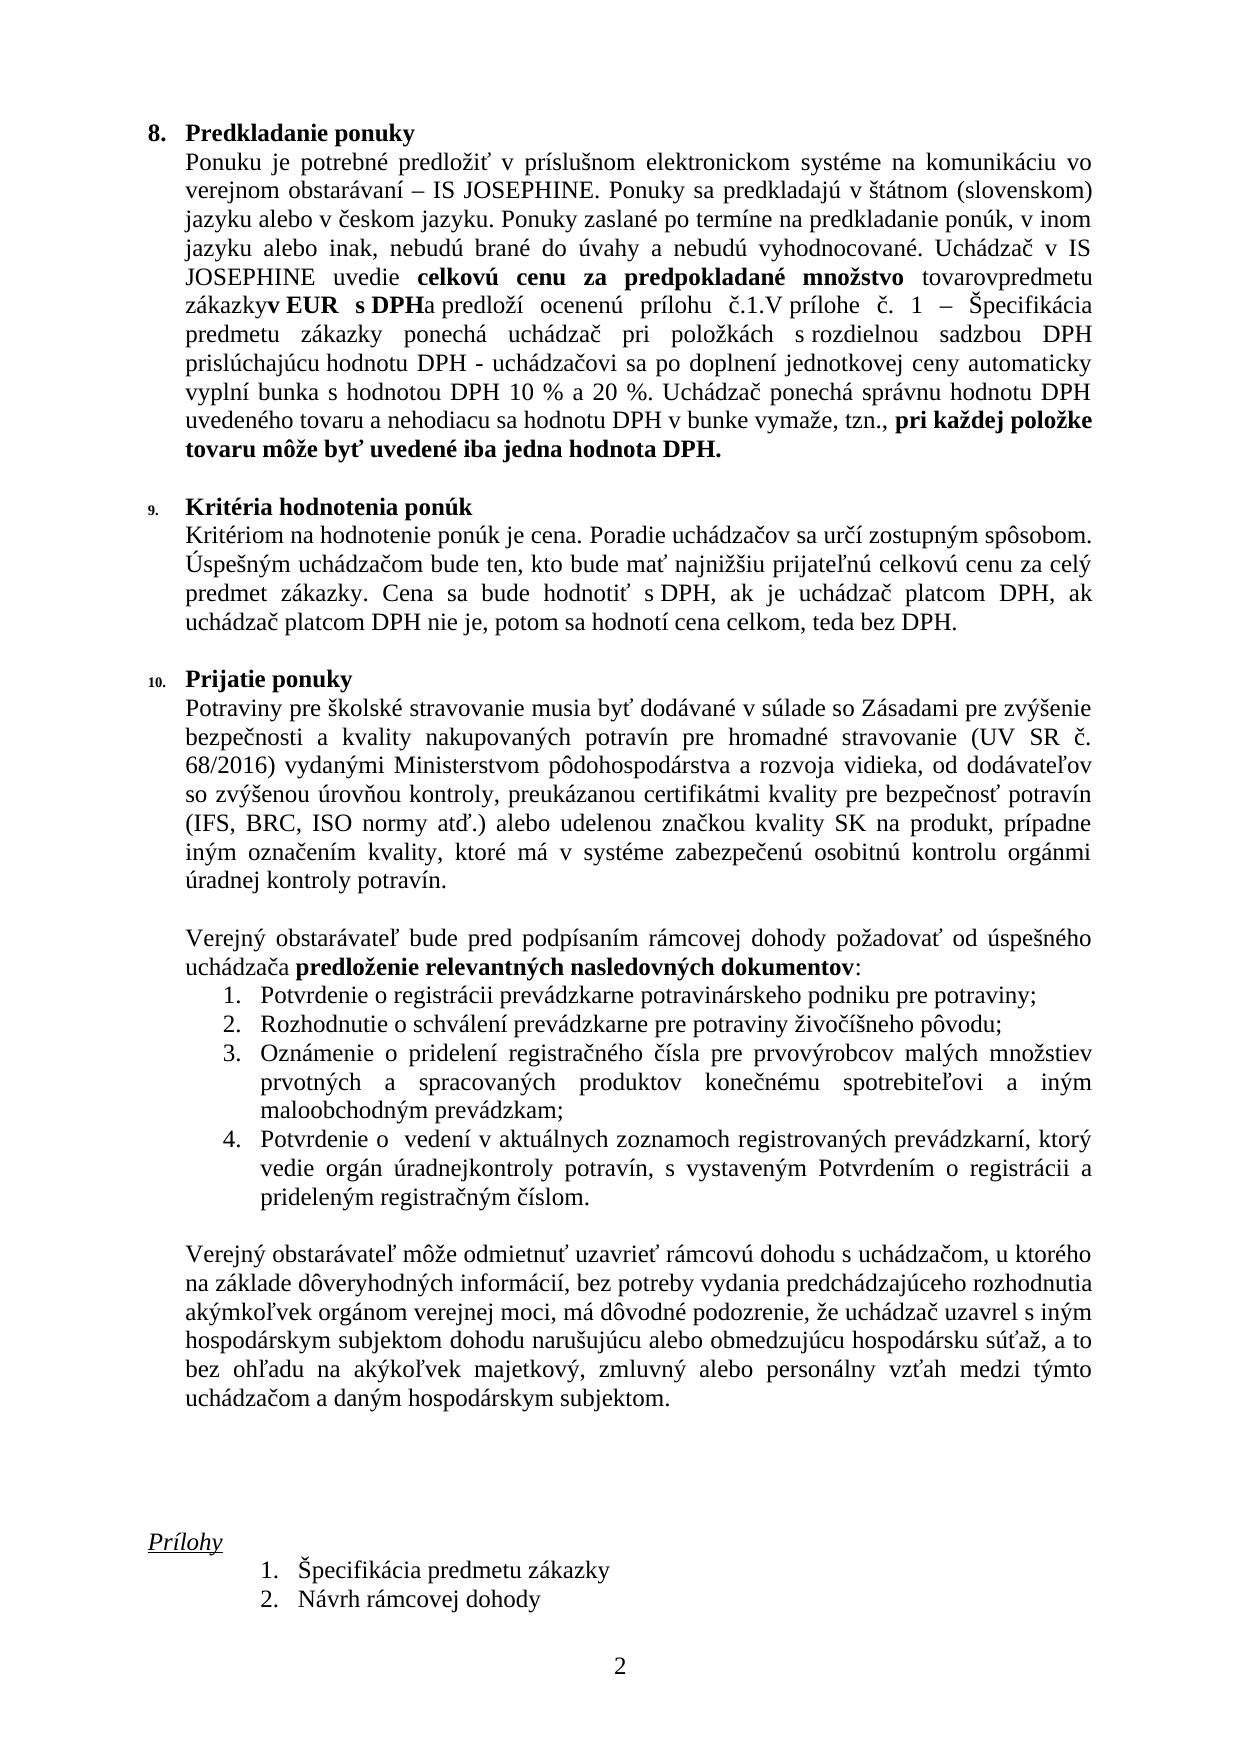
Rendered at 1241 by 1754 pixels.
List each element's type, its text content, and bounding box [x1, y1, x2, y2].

list Potvrdenie o registrácii prevádzkarne potravinárskeho podniku pre potraviny; [223, 981, 1093, 1009]
text Verejný obstarávateľ bude pred podpísaním rámcovej dohody požadovať od úspešného uchádzača predloženie relevantných nasledovných dokumentov: [185, 923, 1093, 981]
text Kritériom na hodnotenie ponúk je cena. Poradie uchádzačov sa určí zostupným spôsobom. Úspešným uchádzačom bude ten, kto bude mať najnižšiu prijateľnú celkovú cenu za celý predmet zákazky. Cena sa bude hodnotiť s DPH, ak je uchádzač platcom DPH, ak uchádzač platcom DPH nie je, potom sa hodnotí cena celkom, teda bez DPH. [185, 521, 1093, 636]
list Potvrdenie o vedení v aktuálnych zoznamoch registrovaných prevádzkarní, ktorý vedie orgán úradnejkontroly potravín, s vystaveným Potvrdením o registrácii a prideleným registračným číslom. [223, 1124, 1093, 1211]
text Verejný obstarávateľ môže odmietnuť uzavrieť rámcovú dohodu s uchádzačom, u ktorého na základe dôveryhodných informácií, bez potreby vydania predchádzajúceho rozhodnutia akýmkoľvek orgánom verejnej moci, má dôvodné podozrenie, že uchádzač uzavrel s iným hospodárskym subjektom dohodu narušujúcu alebo obmedzujúcu hospodársku súťaž, a to bez ohľadu na akýkoľvek majetkový, zmluvný alebo personálny vzťah medzi týmto uchádzačom a daným hospodárskym subjektom. [185, 1239, 1093, 1412]
text Potraviny pre školské stravovanie musia byť dodávané v súlade so Zásadami pre zvýšenie bezpečnosti a kvality nakupovaných potravín pre hromadné stravovanie (UV SR č. 68/2016) vydanými Ministerstvom pôdohospodárstva a rozvoja vidieka, od dodávateľov so zvýšenou úrovňou kontroly, preukázanou certifikátmi kvality pre bezpečnosť potravín (IFS, BRC, ISO normy atď.) alebo udelenou značkou kvality SK na produkt, prípadne iným označením kvality, ktoré má v systéme zabezpečenú osobitnú kontrolu orgánmi úradnej kontroly potravín. [185, 693, 1093, 894]
list Špecifikácia predmetu zákazky [260, 1556, 1093, 1584]
list Návrh rámcovej dohody [260, 1584, 1093, 1613]
list Kritéria hodnotenia ponúk [148, 492, 1093, 521]
list Oznámenie o pridelení registračného čísla pre prvovýrobcov malých množstiev prvotných a spracovaných produktov konečnému spotrebiteľovi a iným maloobchodným prevádzkam; [223, 1038, 1093, 1124]
list Ponuku je potrebné predložiť v príslušnom elektronickom systéme na komunikáciu vo verejnom obstarávaní – IS JOSEPHINE. Ponuky sa predkladajú v štátnom (slovenskom) jazyku alebo v českom jazyku. Ponuky zaslané po termíne na predkladanie ponúk, v inom jazyku alebo inak, nebudú brané do úvahy a nebudú vyhodnocované. Uchádzač v IS JOSEPHINE uvedie celkovú cenu za predpokladané množstvo tovarovpredmetu zákazkyv EUR s DPHa predloží ocenenú prílohu č.1.V prílohe č. 1 – Špecifikácia predmetu zákazky ponechá uchádzač pri položkách s rozdielnou sadzbou DPH prislúchajúcu hodnotu DPH - uchádzačovi sa po doplnení jednotkovej ceny automaticky vyplní bunka s hodnotou DPH 10 % a 20 %. Uchádzač ponechá správnu hodnotu DPH uvedeného tovaru a nehodiacu sa hodnotu DPH v bunke vymaže, tzn., pri každej položke tovaru môže byť uvedené iba jedna hodnota DPH. [185, 147, 1093, 463]
list Predkladanie ponuky [148, 118, 1093, 147]
list Prijatie ponuky [148, 664, 1093, 693]
text Prílohy [148, 1527, 1093, 1556]
list Rozhodnutie o schválení prevádzkarne pre potraviny živočíšneho pôvodu; [223, 1009, 1093, 1038]
